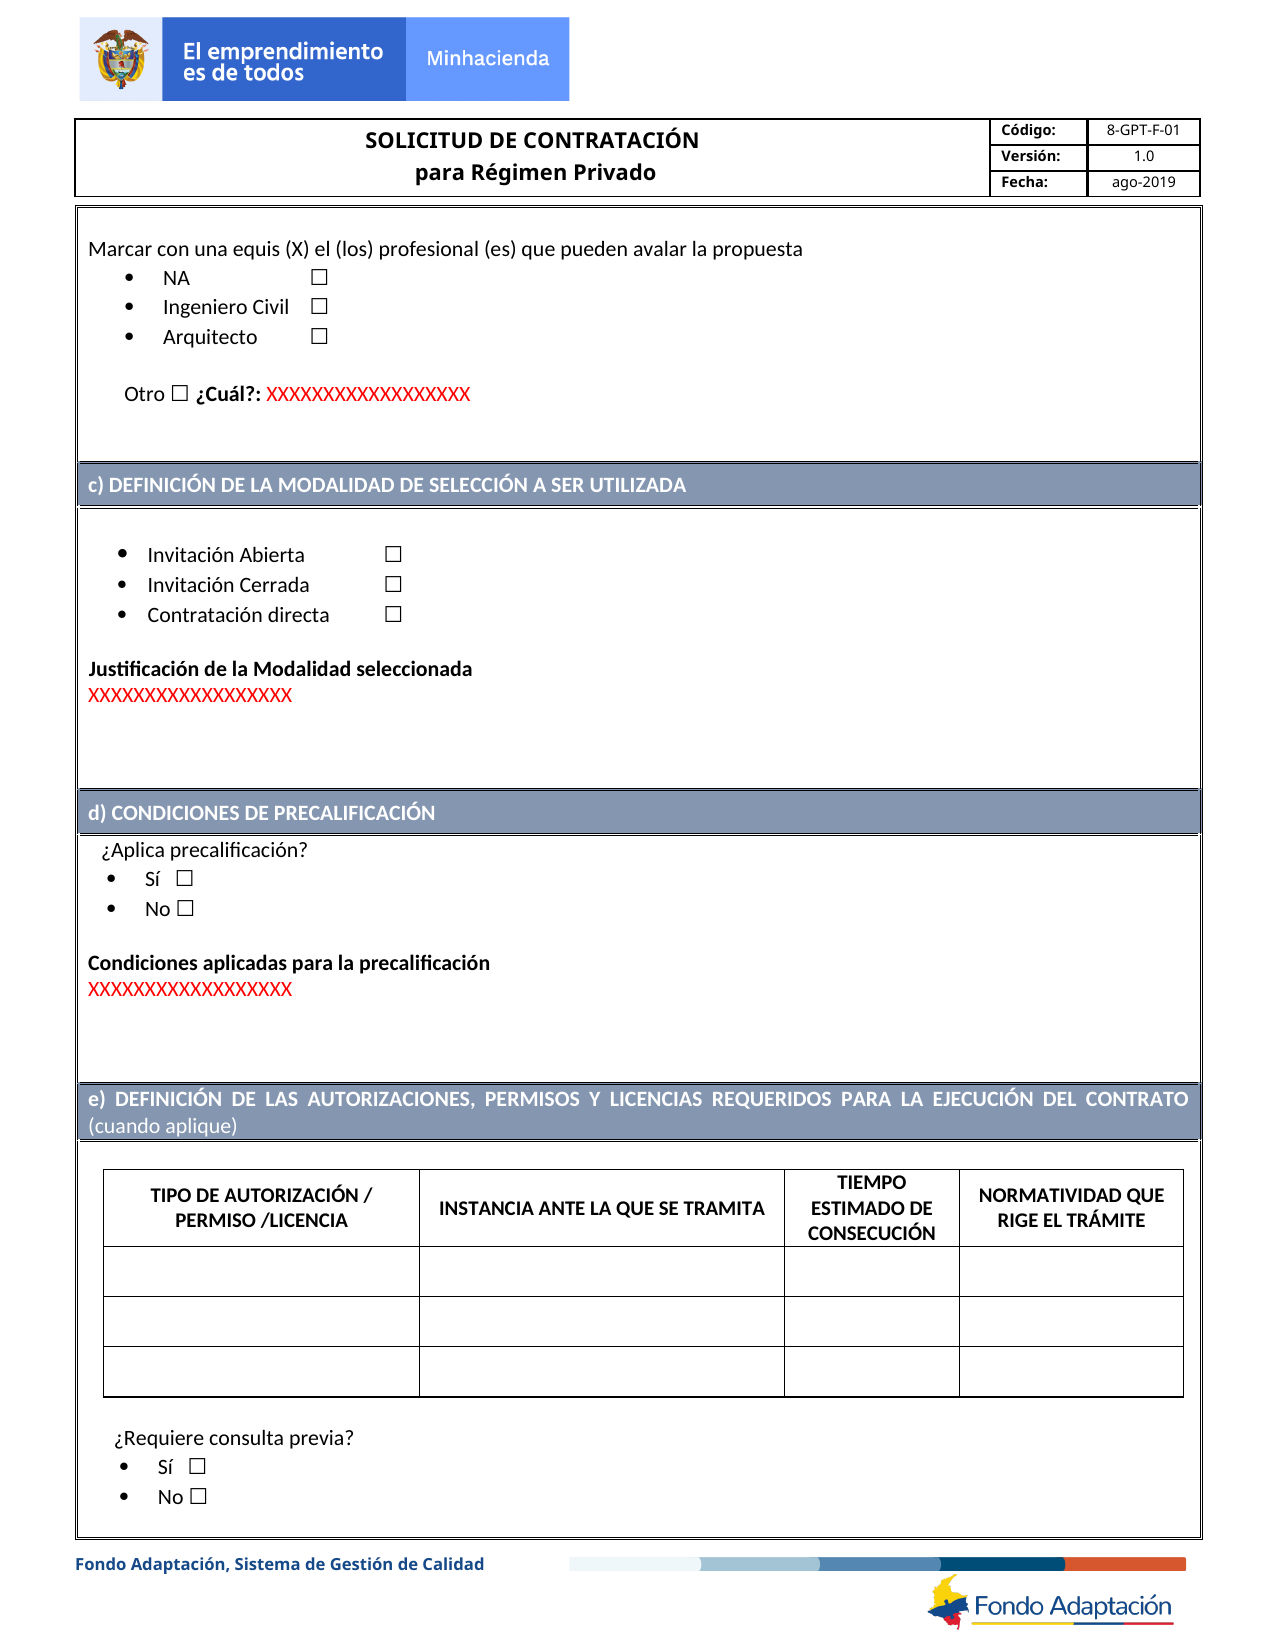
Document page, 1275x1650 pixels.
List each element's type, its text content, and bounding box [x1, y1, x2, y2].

table_cell ¿Requiere consulta previa? Sí No [78, 1139, 1200, 1537]
table_cell e) DEFINICIÓN DE LAS AUTORIZACIONES, PERMISOS Y LICENCIAS REQUERIDOS PARA LA EJECUCIÓN DEL CONTRATO (cuando aplique) [77, 1082, 1202, 1139]
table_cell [78, 208, 1200, 461]
picture [569, 1557, 1187, 1637]
picture [79, 17, 570, 101]
table_cell c) DEFINICIÓN DE LA MODALIDAD DE SELECCIÓN A SER UTILIZADA [78, 461, 1200, 505]
table_cell ¿Aplica precalificación? Sí No Condiciones aplicadas para la precalificación XXXXXXXXXXXXXXXXXX [77, 833, 1202, 1082]
table_cell Invitación Abierta ☐ Invitación Cerrada ☐ Contratación directa ☐ Justificación de la Modalidad seleccionada XXXXXXXXXXXXXXXXXX [77, 505, 1202, 788]
table_cell d) CONDICIONES DE PRECALIFICACIÓN [77, 788, 1202, 833]
